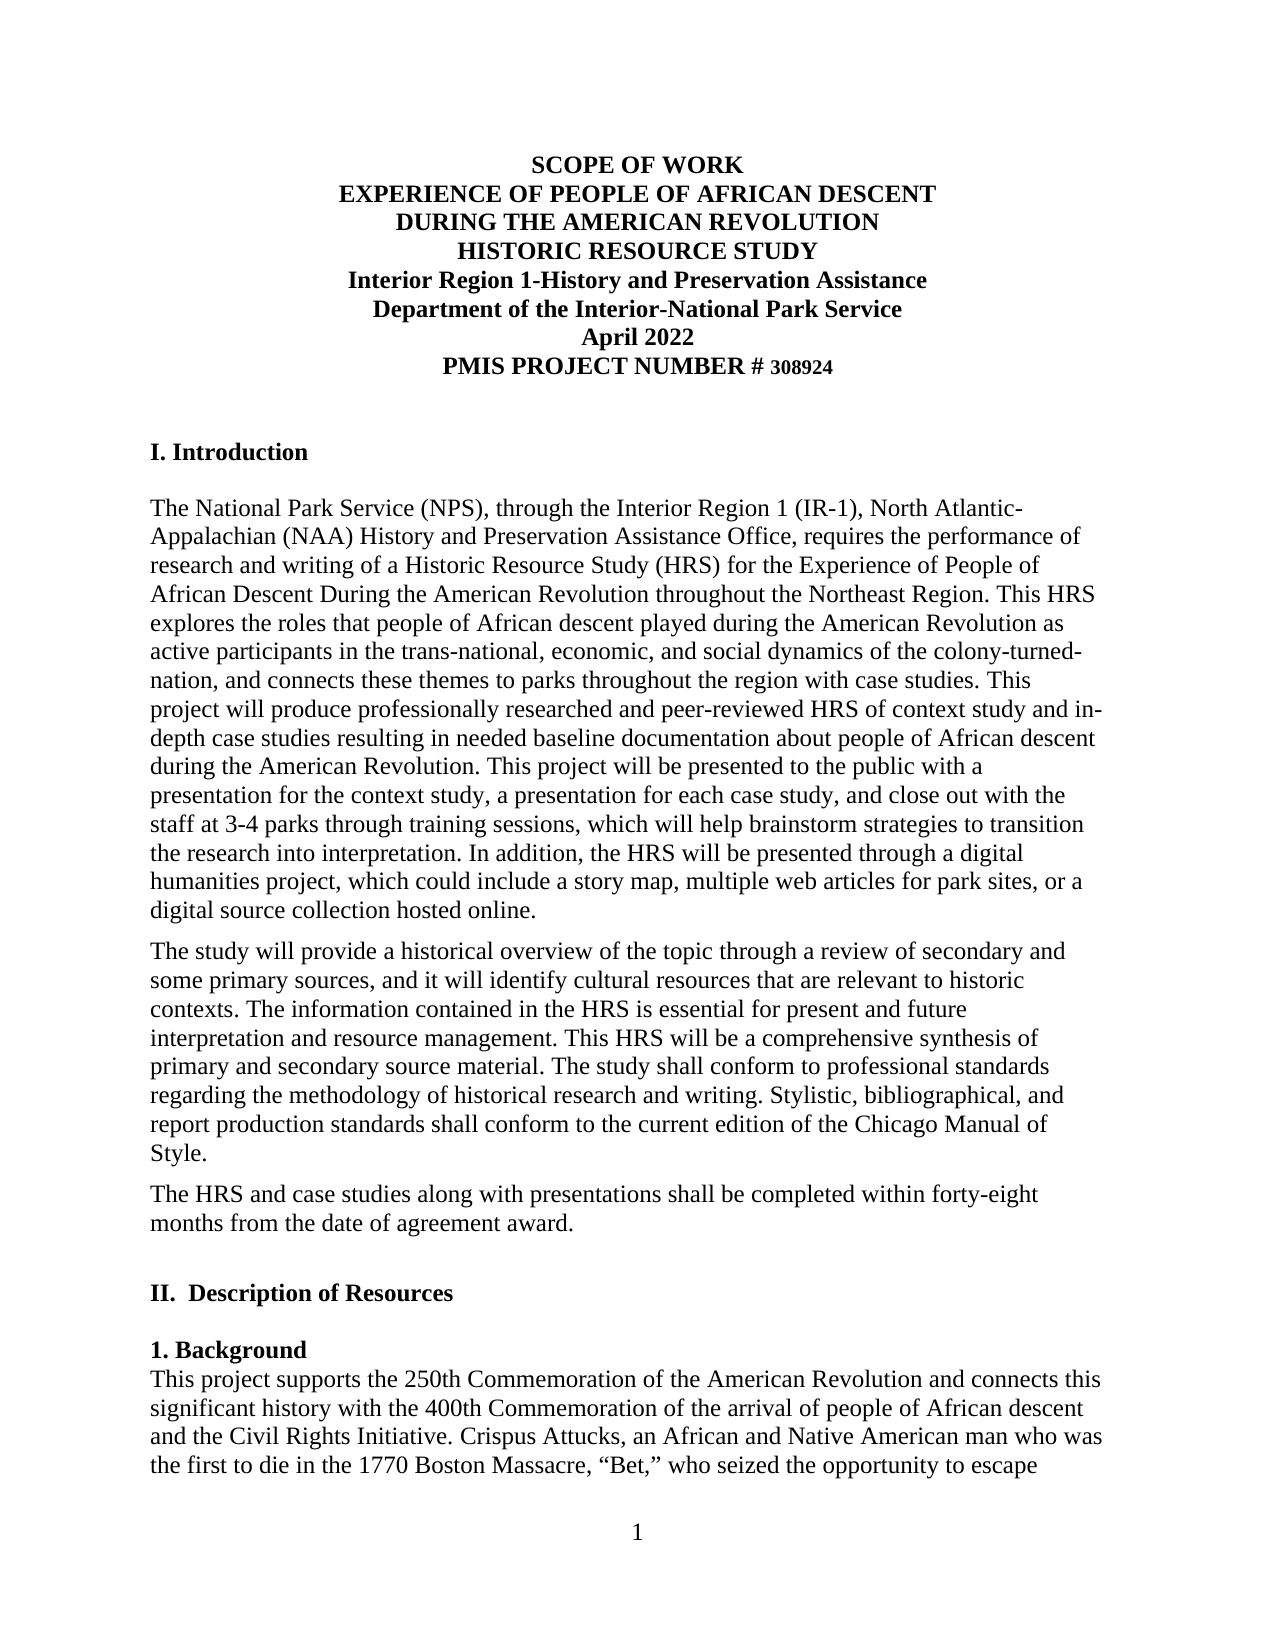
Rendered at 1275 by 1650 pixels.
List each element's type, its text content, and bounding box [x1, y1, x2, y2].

text Experience of People of African Descent [150, 179, 1125, 207]
text Interior Region 1-History and Preservation Assistance [150, 265, 1125, 294]
text PMIS PROJECT NUMBER # 308924 [150, 351, 1125, 380]
text The National Park Service (NPS), through the Interior Region 1 (IR-1), North Atlantic-Appalachian (NAA) History and Preservation Assistance Office, requires the performance of research and writing of a Historic Resource Study (HRS) for the Experience of People of African Descent During the American Revolution throughout the Northeast Region. This HRS explores the roles that people of African descent played during the American Revolution as active participants in the trans-national, economic, and social dynamics of the colony-turned-nation, and connects these themes to parks throughout the region with case studies. This project will produce professionally researched and peer-reviewed HRS of context study and in-depth case studies resulting in needed baseline documentation about people of African descent during the American Revolution. This project will be presented to the public with a presentation for the context study, a presentation for each case study, and close out with the staff at 3-4 parks through training sessions, which will help brainstorm strategies to transition the research into interpretation. In addition, the HRS will be presented through a digital humanities project, which could include a story map, multiple web articles for park sites, or a digital source collection hosted online. [150, 493, 1106, 924]
text I. Introduction [150, 437, 1125, 466]
text SCOPE OF WORK [150, 150, 1125, 179]
text The HRS and case studies along with presentations shall be completed within forty-eight months from the date of agreement award. [150, 1179, 1106, 1236]
text II. Description of Resources [150, 1278, 1125, 1306]
text 1. Background [150, 1335, 1125, 1364]
text Department of the Interior-National Park Service [150, 294, 1125, 322]
text April 2022 [150, 322, 1125, 351]
text During the American Revolution [150, 207, 1125, 236]
text The study will provide a historical overview of the topic through a review of secondary and some primary sources, and it will identify cultural resources that are relevant to historic contexts. The information contained in the HRS is essential for present and future interpretation and resource management. This HRS will be a comprehensive synthesis of primary and secondary source material. The study shall conform to professional standards regarding the methodology of historical research and writing. Stylistic, bibliographical, and report production standards shall conform to the current edition of the Chicago Manual of Style. [150, 936, 1106, 1166]
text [150, 1364, 1125, 1479]
text HISTORIC RESOURCE STUDY [150, 236, 1125, 265]
